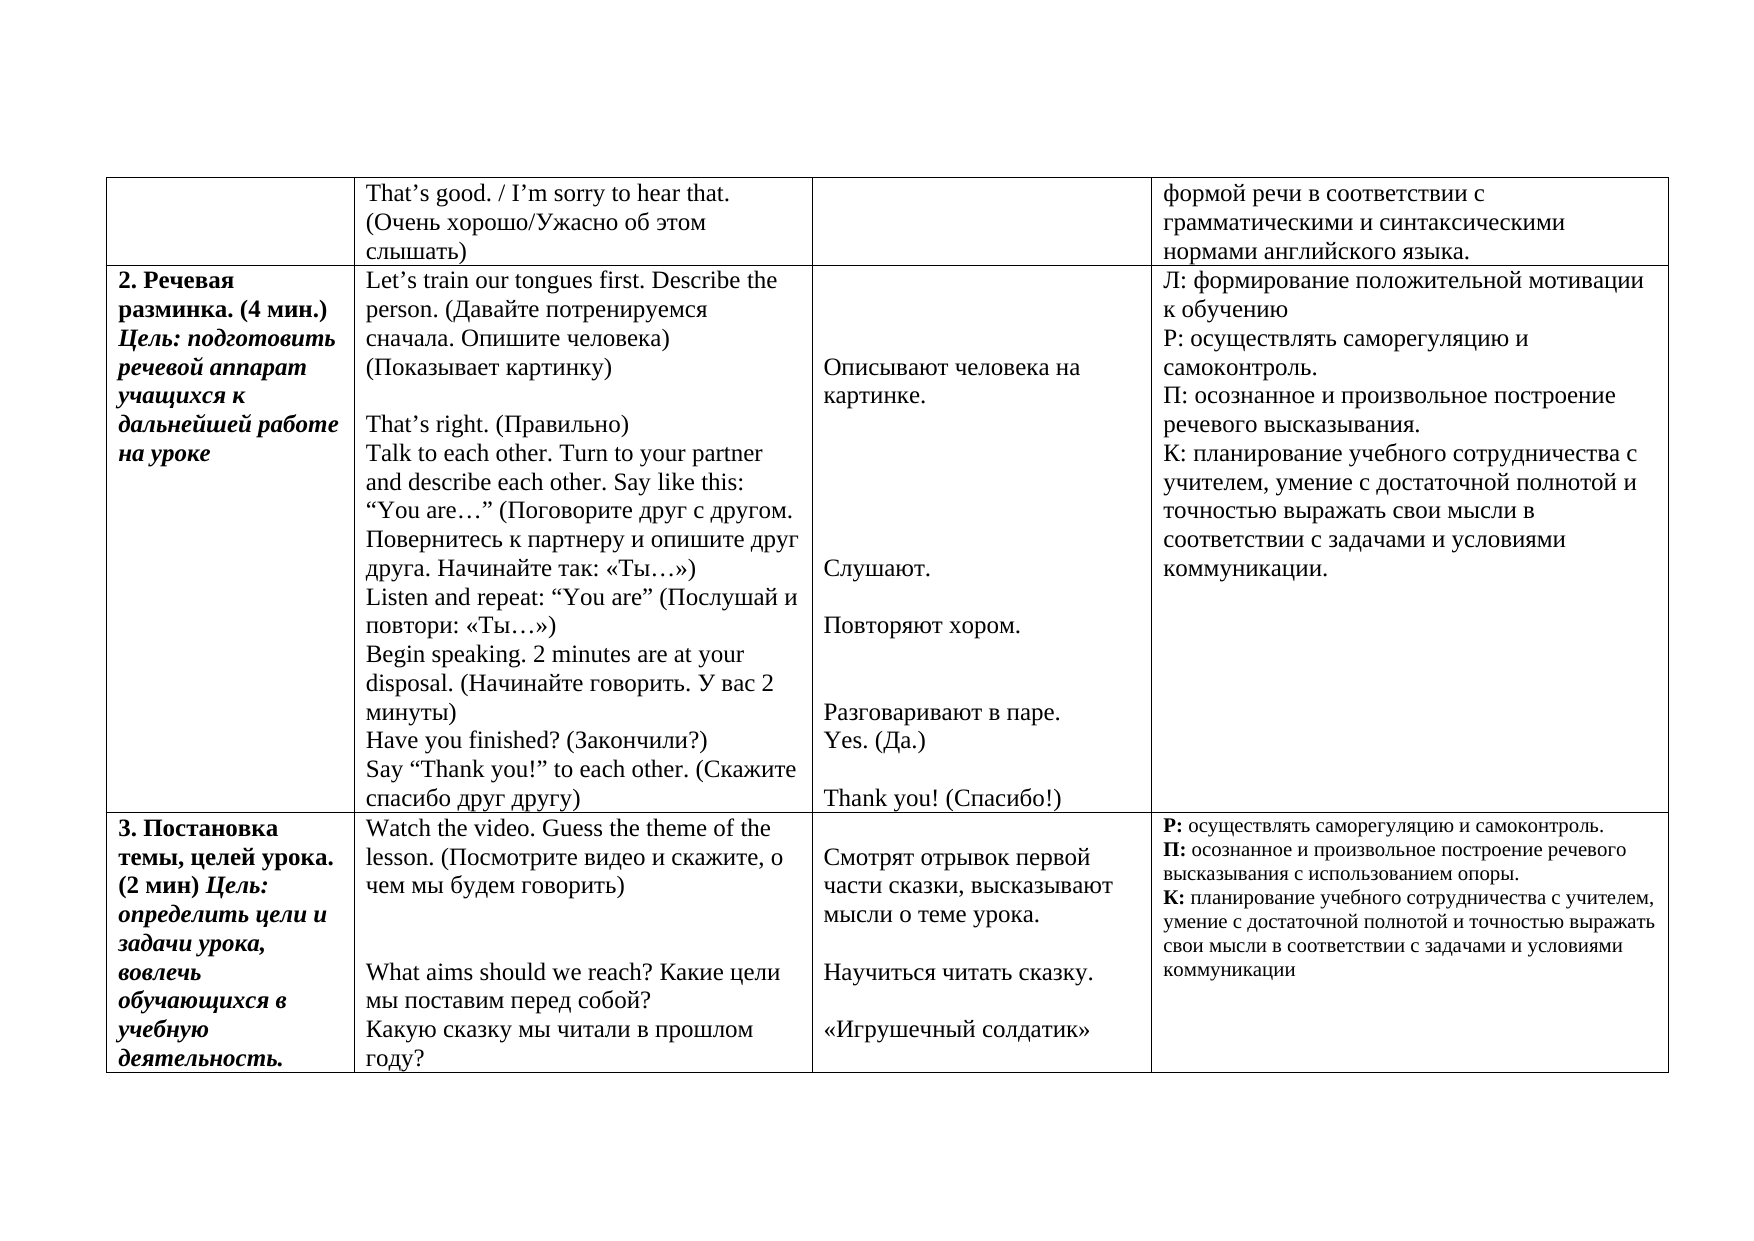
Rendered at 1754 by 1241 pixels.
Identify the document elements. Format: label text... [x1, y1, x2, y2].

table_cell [1152, 178, 1668, 264]
table_cell Let’s train our tongues first. Describe the person. (Давайте потренируемся сначала. Опишите человека) (Показывает картинку) That’s right. (Правильно) Talk to each other. Turn to your partner and describe each other. Say like this: “You are…” (Поговорите друг с другом. Повернитесь к партнеру и опишите друг друга. Начинайте так: «Ты…») Listen and repeat: “You are” (Послушай и повтори: «Ты…») Begin speaking. 2 minutes are at your disposal. (Начинайте говорить. У вас 2 минуты) Have you finished? (Закончили?) Say “Thank you!” to each other. (Скажите спасибо друг другу) [355, 266, 812, 812]
table_cell Смотрят отрывок первой части сказки, высказывают мысли о теме урока. Научиться читать сказку. «Игрушечный солдатик» [813, 813, 1151, 1072]
table_cell Р: осуществлять саморегуляцию и самоконтроль. П: осознанное и произвольное построение речевого высказывания с использованием опоры. К: планирование учебного сотрудничества с учителем, умение с достаточной полнотой и точностью выражать свои мысли в соответствии с задачами и условиями коммуникации [1152, 813, 1668, 1072]
table_cell Описывают человека на картинке. Слушают. Повторяют хором. Разговаривают в паре. Yes. (Да.) Thank you! (Спасибо!) [813, 266, 1151, 812]
table_cell 3. Постановка темы, целей урока. (2 мин) Цель: определить цели и задачи урока, вовлечь обучающихся в учебную деятельность. [107, 813, 354, 1072]
table_cell Watch the video. Guess the theme of the lesson. (Посмотрите видео и скажите, о чем мы будем говорить) What aims should we reach? Какие цели мы поставим перед собой? Какую сказку мы читали в прошлом году? [355, 813, 812, 1072]
table_cell Л: формирование положительной мотивации к обучению Р: осуществлять саморегуляцию и самоконтроль. П: осознанное и произвольное построение речевого высказывания. К: планирование учебного сотрудничества с учителем, умение с достаточной полнотой и точностью выражать свои мысли в соответствии с задачами и условиями коммуникации. [1152, 266, 1668, 812]
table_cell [355, 178, 812, 264]
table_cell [107, 178, 354, 264]
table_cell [813, 178, 1151, 264]
table_cell 2. Речевая разминка. (4 мин.) Цель: подготовить речевой аппарат учащихся к дальнейшей работе на уроке [107, 266, 354, 812]
